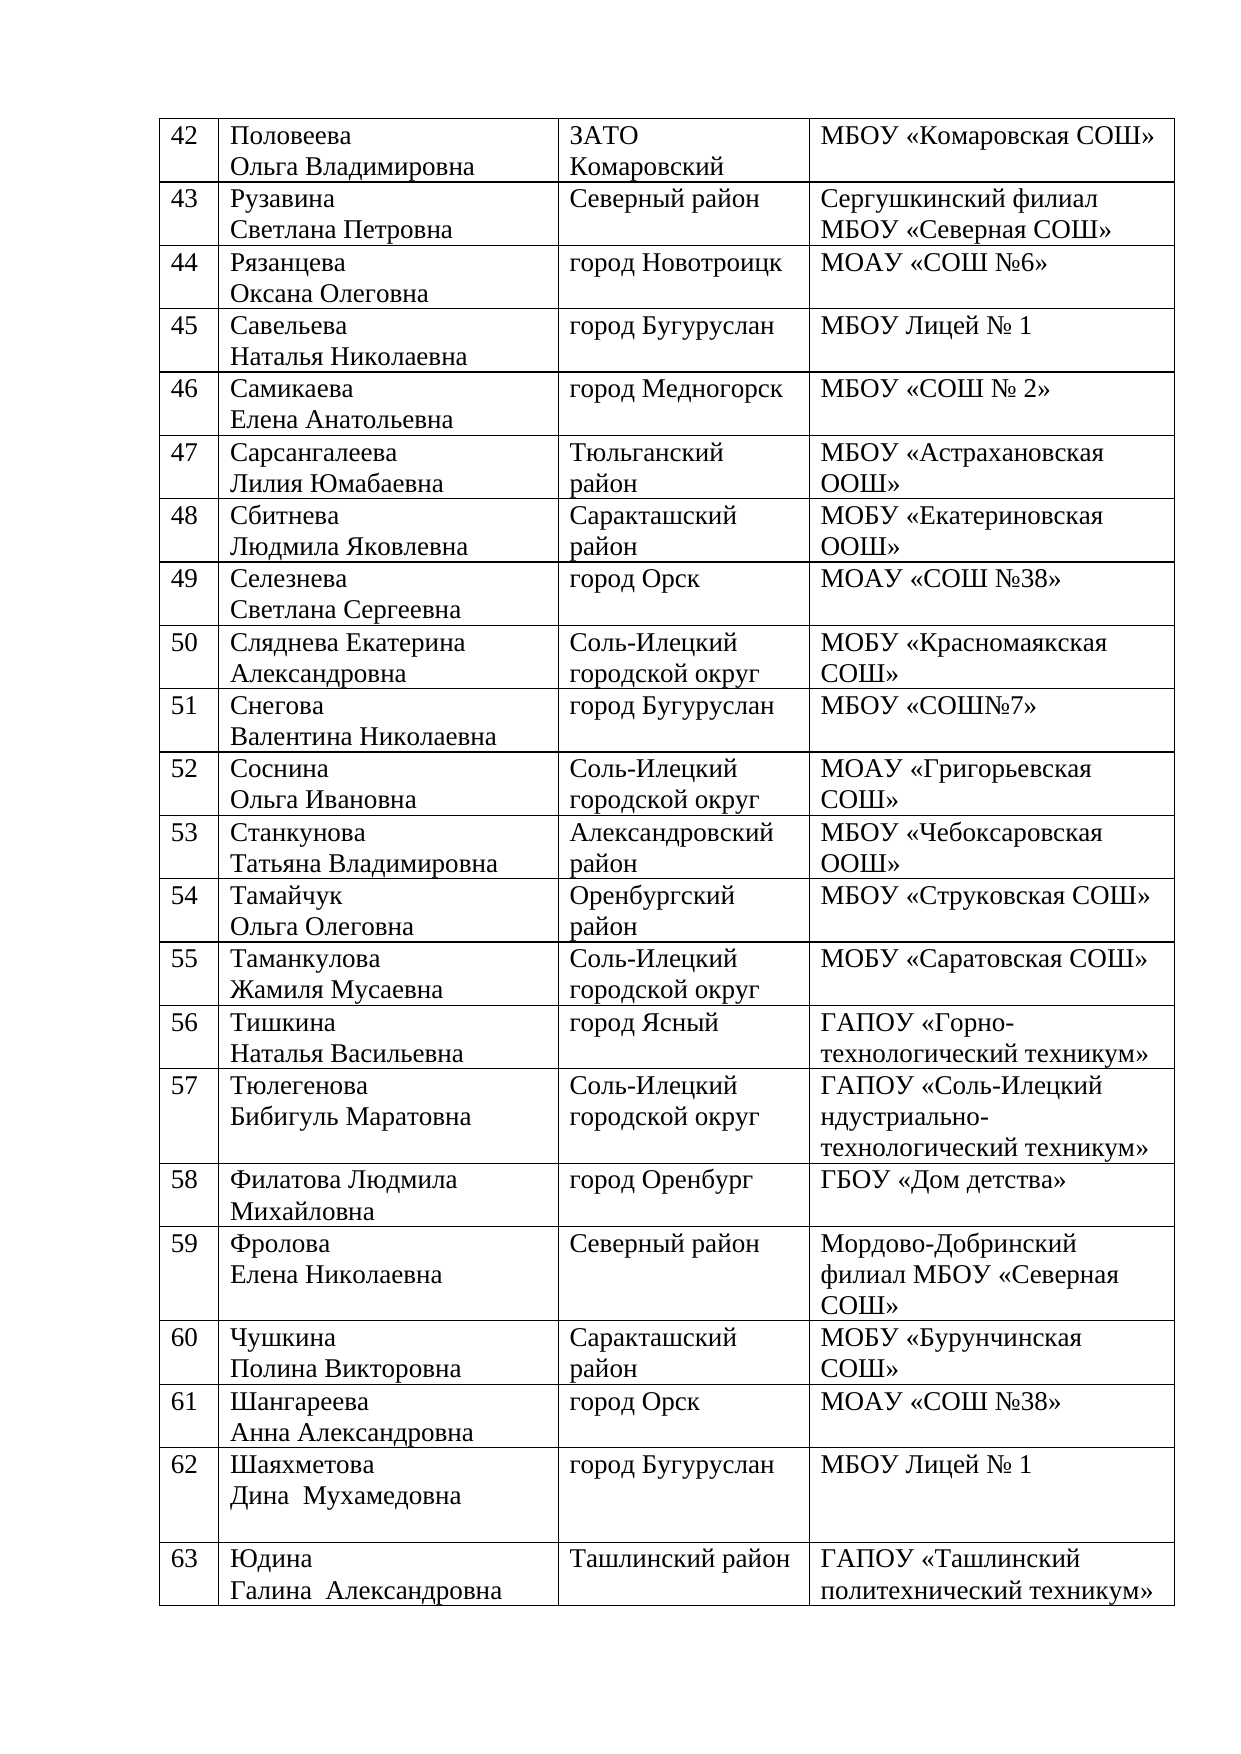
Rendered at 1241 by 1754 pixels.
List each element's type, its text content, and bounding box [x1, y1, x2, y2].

table_cell МБОУ «Комаровская СОШ» [810, 119, 1174, 181]
table_cell Саракташский район [559, 1321, 809, 1384]
table_cell Саракташский район [559, 499, 809, 561]
table_cell 46 [160, 373, 218, 435]
table_cell ЗАТО Комаровский [559, 119, 809, 181]
table_cell Половеева Ольга Владимировна [219, 119, 558, 181]
table_cell 61 [160, 1385, 218, 1447]
table_cell Чушкина Полина Викторовна [219, 1321, 558, 1384]
table_cell 57 [160, 1069, 218, 1163]
table_cell город Бугуруслан [559, 1448, 809, 1542]
table_cell Северный район [559, 1227, 809, 1320]
table_cell МОБУ «Красномаякская СОШ» [810, 626, 1174, 688]
table_cell МБОУ «СОШ № 2» [810, 373, 1174, 435]
table_cell город Ясный [559, 1006, 809, 1068]
table_cell МОБУ «Бурунчинская СОШ» [810, 1321, 1174, 1384]
table_cell Фролова Елена Николаевна [219, 1227, 558, 1320]
table_cell Сляднева Екатерина Александровна [219, 626, 558, 688]
table_cell город Орск [559, 1385, 809, 1447]
table_cell Савельева Наталья Николаевна [219, 309, 558, 371]
table_cell Селезнева Светлана Сергеевна [219, 563, 558, 625]
table_cell МБОУ «Чебоксаровская ООШ» [810, 816, 1174, 878]
table_cell 45 [160, 309, 218, 371]
table_cell город Медногорск [559, 373, 809, 435]
table_cell Сергушкинский филиал МБОУ «Северная СОШ» [810, 183, 1174, 245]
table_cell 58 [160, 1164, 218, 1226]
table_cell Рязанцева Оксана Олеговна [219, 246, 558, 308]
table_cell Соснина Ольга Ивановна [219, 753, 558, 815]
table_cell Тюлегенова Бибигуль Маратовна [219, 1069, 558, 1163]
table_cell Соль-Илецкий городской округ [559, 753, 809, 815]
table_cell Александровский район [559, 816, 809, 878]
table_cell Самикаева Елена Анатольевна [219, 373, 558, 435]
table_cell 56 [160, 1006, 218, 1068]
table_cell ГАПОУ «Горно-технологический техникум» [810, 1006, 1174, 1068]
table_cell МОБУ «Екатериновская ООШ» [810, 499, 1174, 561]
table_cell Юдина Галина Александровна [219, 1543, 558, 1605]
table_cell Шангареева Анна Александровна [219, 1385, 558, 1447]
table_cell Северный район [559, 183, 809, 245]
table_cell 59 [160, 1227, 218, 1320]
table_cell Соль-Илецкий городской округ [559, 943, 809, 1005]
table_cell Соль-Илецкий городской округ [559, 1069, 809, 1163]
table_cell МБОУ «Астрахановская ООШ» [810, 436, 1174, 498]
table_cell Сарсангалеева Лилия Юмабаевна [219, 436, 558, 498]
table_cell 43 [160, 183, 218, 245]
table_cell МОАУ «Григорьевская СОШ» [810, 753, 1174, 815]
table_cell город Новотроицк [559, 246, 809, 308]
table_cell МБОУ «СОШ№7» [810, 689, 1174, 751]
table_cell 49 [160, 563, 218, 625]
table_cell МОАУ «СОШ №6» [810, 246, 1174, 308]
table_cell Снегова Валентина Николаевна [219, 689, 558, 751]
table_cell 55 [160, 943, 218, 1005]
table_cell город Бугуруслан [559, 689, 809, 751]
table_cell город Оренбург [559, 1164, 809, 1226]
table_cell ГБОУ «Дом детства» [810, 1164, 1174, 1226]
table_cell город Орск [559, 563, 809, 625]
table_cell Таманкулова Жамиля Мусаевна [219, 943, 558, 1005]
table_cell ГАПОУ «Соль-Илецкий ндустриально-технологический техникум» [810, 1069, 1174, 1163]
table_cell МБОУ Лицей № 1 [810, 1448, 1174, 1542]
table_cell Шаяхметова Дина Мухамедовна [219, 1448, 558, 1542]
table_cell 48 [160, 499, 218, 561]
table_cell город Бугуруслан [559, 309, 809, 371]
table_cell МОАУ «СОШ №38» [810, 1385, 1174, 1447]
table_cell 51 [160, 689, 218, 751]
table_cell Рузавина Светлана Петровна [219, 183, 558, 245]
table_cell Тамайчук Ольга Олеговна [219, 879, 558, 941]
table_cell 52 [160, 753, 218, 815]
table_cell Станкунова Татьяна Владимировна [219, 816, 558, 878]
table_cell Филатова Людмила Михайловна [219, 1164, 558, 1226]
table_cell Тишкина Наталья Васильевна [219, 1006, 558, 1068]
table_cell МОБУ «Саратовская СОШ» [810, 943, 1174, 1005]
table_cell 53 [160, 816, 218, 878]
table_cell ГАПОУ «Ташлинский политехнический техникум» [810, 1543, 1174, 1605]
table_cell Тюльганский район [559, 436, 809, 498]
table_cell МОАУ «СОШ №38» [810, 563, 1174, 625]
table_cell Мордово-Добринский филиал МБОУ «Северная СОШ» [810, 1227, 1174, 1320]
table_cell 44 [160, 246, 218, 308]
table_cell 47 [160, 436, 218, 498]
table_cell Ташлинский район [559, 1543, 809, 1605]
table_cell 54 [160, 879, 218, 941]
table_cell 62 [160, 1448, 218, 1542]
table_cell 42 [160, 119, 218, 181]
table_cell Соль-Илецкий городской округ [559, 626, 809, 688]
table_cell 60 [160, 1321, 218, 1384]
table_cell Оренбургский район [559, 879, 809, 941]
table_cell 63 [160, 1543, 218, 1605]
table_cell МБОУ Лицей № 1 [810, 309, 1174, 371]
table_cell 50 [160, 626, 218, 688]
table_cell МБОУ «Струковская СОШ» [810, 879, 1174, 941]
table_cell Сбитнева Людмила Яковлевна [219, 499, 558, 561]
